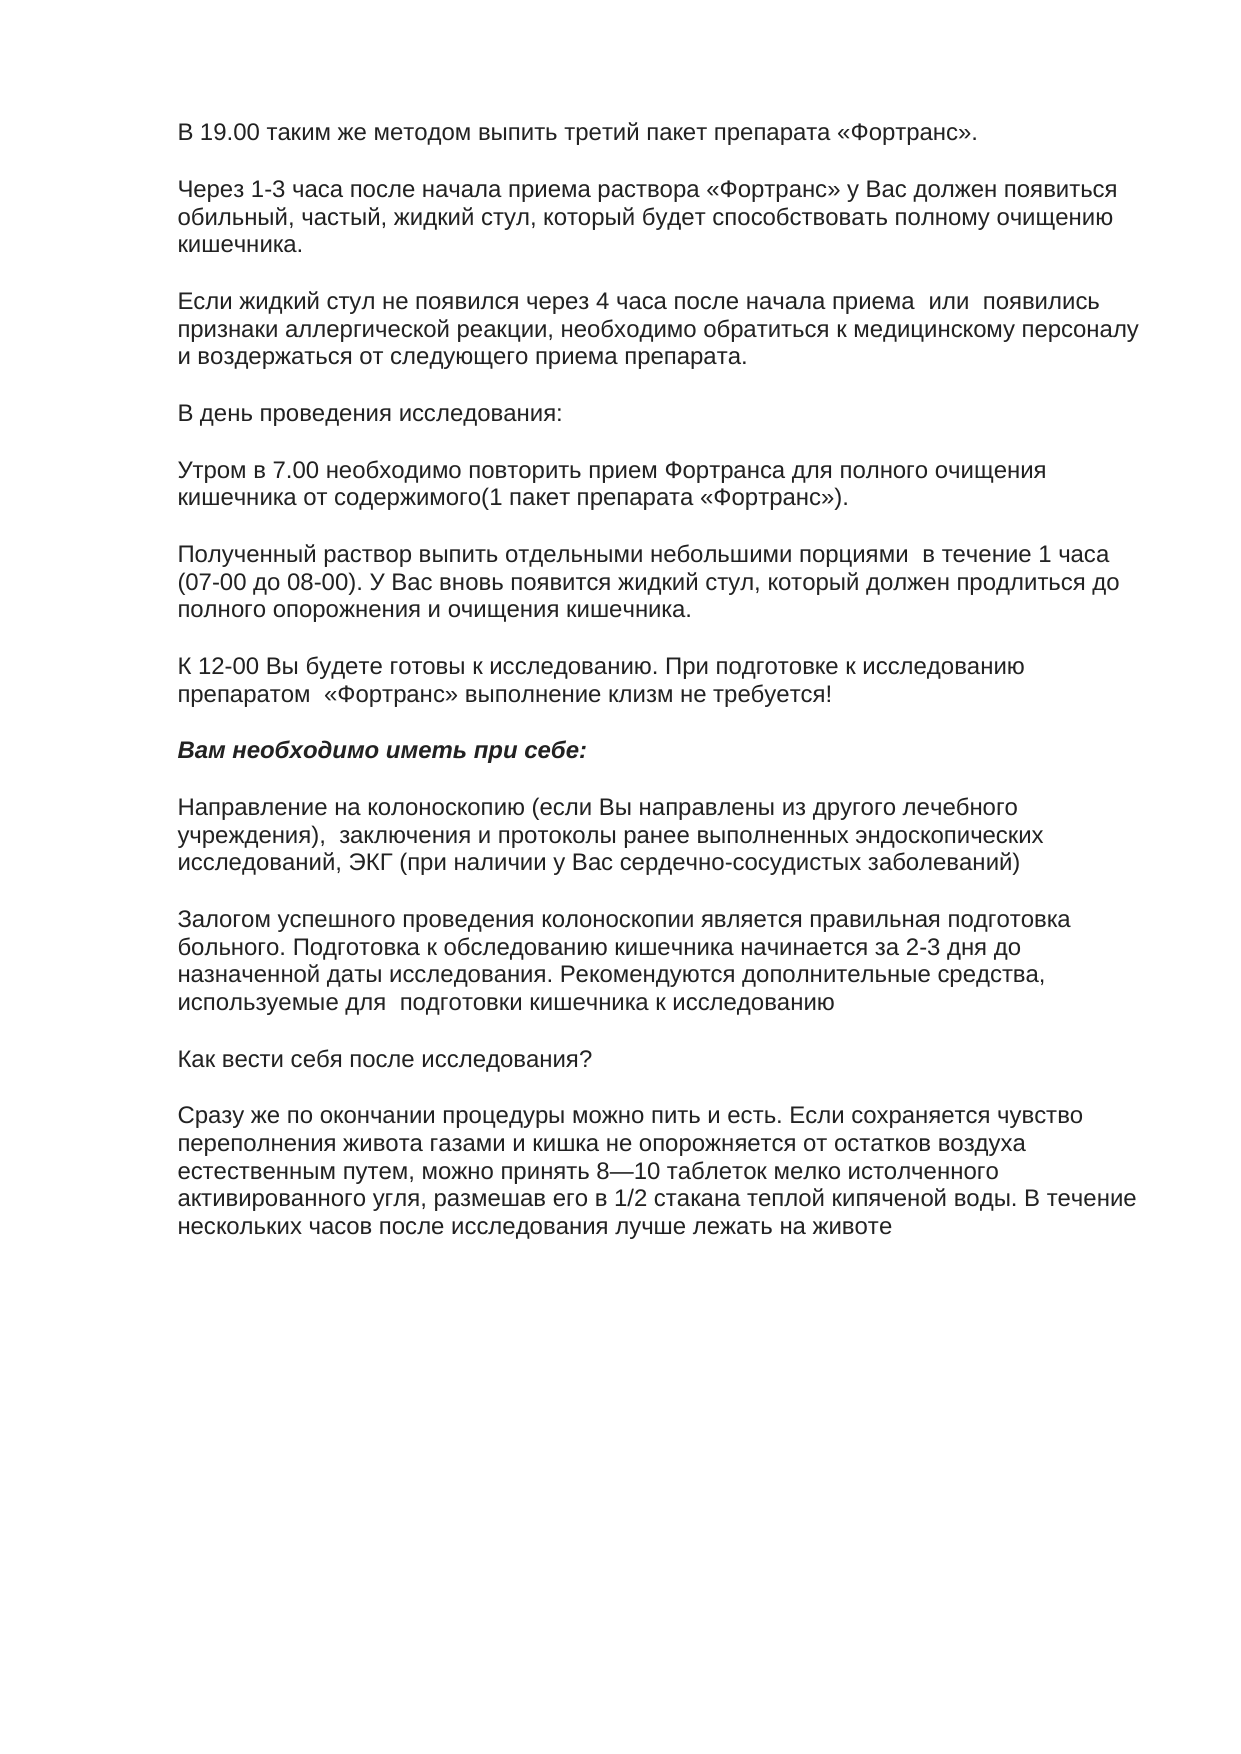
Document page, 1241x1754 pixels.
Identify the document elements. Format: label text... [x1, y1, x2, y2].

text Залогом успешного проведения колоноскопии является правильная подготовка больного. Подготовка к обследованию кишечника начинается за 2-3 дня до назначенной даты исследования. Рекомендуются дополнительные средства, используемые для подготовки кишечника к исследованию [177, 905, 1152, 1016]
text Утром в 7.00 необходимо повторить прием Фортранса для полного очищения кишечника от содержимого(1 пакет препарата «Фортранс»). [177, 456, 1152, 511]
text Сразу же по окончании процедуры можно пить и есть. Если сохраняется чувство переполнения живота газами и кишка не опорожняется от остатков воздуха естественным путем, можно принять 8—10 таблеток мелко истолченного активированного угля, размешав его в 1/2 стакана теплой кипяченой воды. В течение нескольких часов после исследования лучше лежать на животе [177, 1101, 1152, 1239]
text Направление на колоноскопию (если Вы направлены из другого лечебного учреждения), заключения и протоколы ранее выполненных эндоскопических исследований, ЭКГ (при наличии у Вас сердечно-сосудистых заболеваний) [177, 793, 1152, 876]
text К 12-00 Вы будете готовы к исследованию. При подготовке к исследованию препаратом «Фортранс» выполнение клизм не требуется! [177, 652, 1152, 707]
text Через 1-3 часа после начала приема раствора «Фортранс» у Вас должен появиться обильный, частый, жидкий стул, который будет способствовать полному очищению кишечника. [177, 175, 1152, 258]
text В день проведения исследования: [177, 399, 1152, 426]
text Полученный раствор выпить отдельными небольшими порциями в течение 1 часа (07-00 до 08-00). У Вас вновь появится жидкий стул, который должен продлиться до полного опорожнения и очищения кишечника. [177, 540, 1152, 623]
text Вам необходимо иметь при себе: [177, 736, 1152, 764]
text Если жидкий стул не появился через 4 часа после начала приема или появились признаки аллергической реакции, необходимо обратиться к медицинскому персоналу и воздержаться от следующего приема препарата. [177, 287, 1152, 370]
text В 19.00 таким же методом выпить третий пакет препарата «Фортранс». [177, 118, 1152, 146]
text Как вести себя после исследования? [177, 1045, 1152, 1072]
